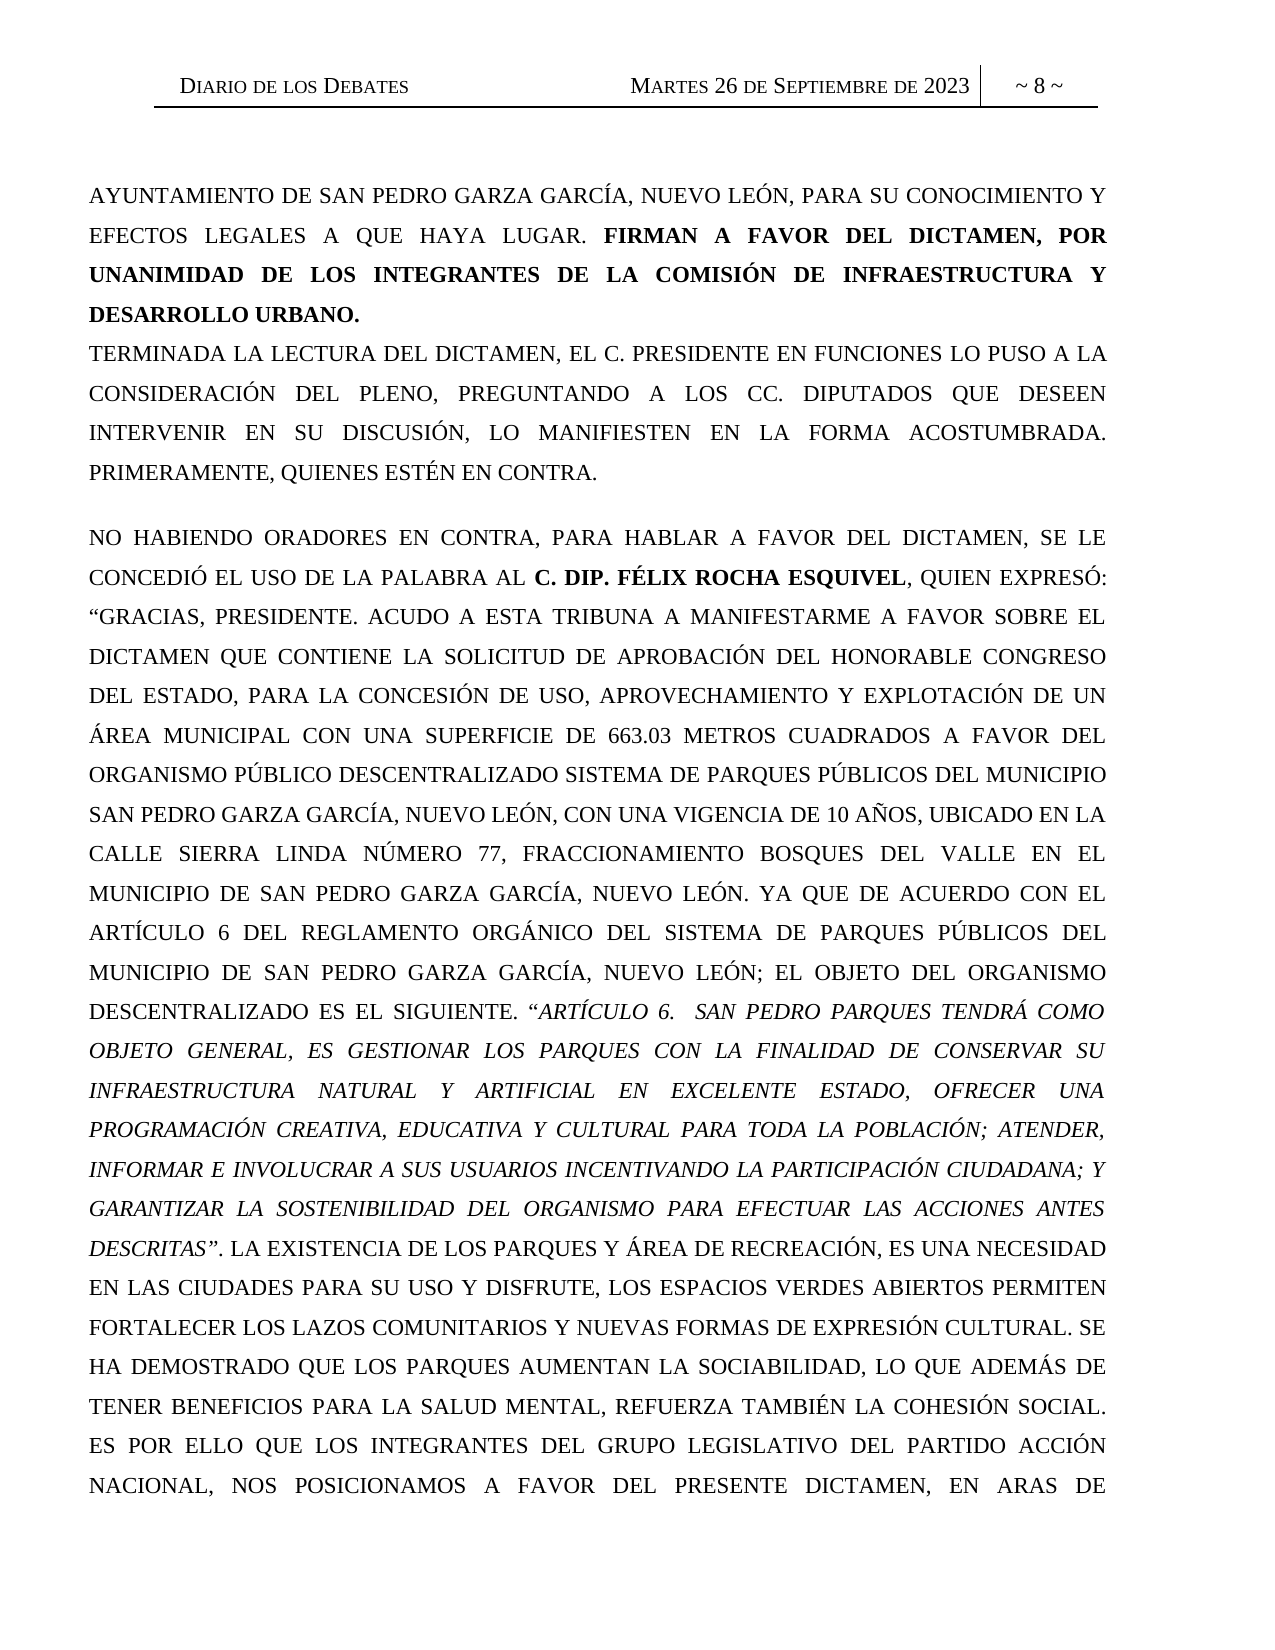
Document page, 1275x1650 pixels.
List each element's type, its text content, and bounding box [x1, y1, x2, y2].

text TERMINADA LA LECTURA DEL DICTAMEN, EL C. PRESIDENTE EN FUNCIONES LO PUSO A LA CONSIDERACIÓN DEL PLENO, PREGUNTANDO A LOS CC. DIPUTADOS QUE DESEEN INTERVENIR EN SU DISCUSIÓN, LO MANIFIESTEN EN LA FORMA ACOSTUMBRADA. PRIMERAMENTE, QUIENES ESTÉN EN CONTRA. [89, 340, 1107, 485]
